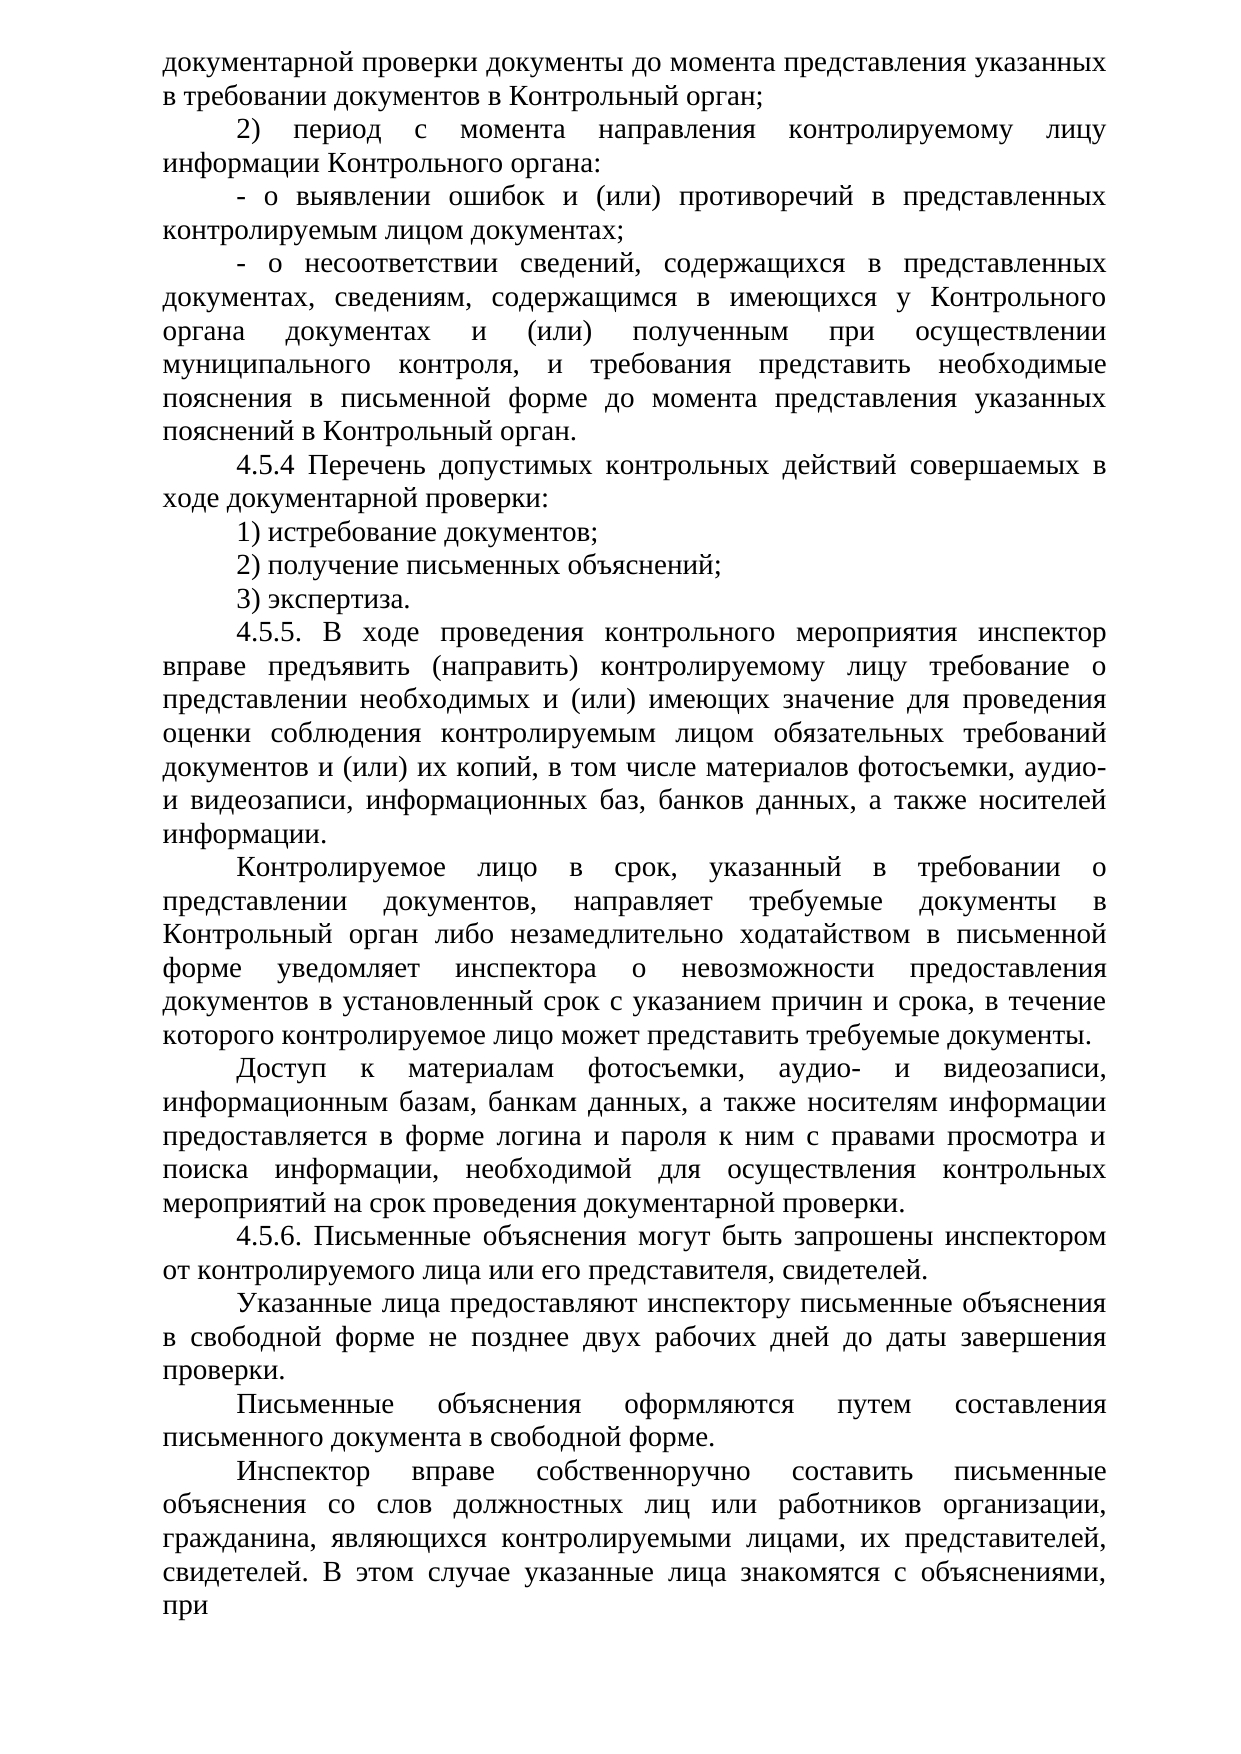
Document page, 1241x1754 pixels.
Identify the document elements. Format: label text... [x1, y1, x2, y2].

text Контролируемое лицо в срок, указанный в требовании о представлении документов, направляет требуемые документы в Контрольный орган либо незамедлительно ходатайством в письменной форме уведомляет инспектора о невозможности предоставления документов в установленный срок с указанием причин и срока, в течение которого контролируемое лицо может представить требуемые документы. [162, 849, 1107, 1051]
text 4.5.5. В ходе проведения контрольного мероприятия инспектор вправе предъявить (направить) контролируемому лицу требование о представлении необходимых и (или) имеющих значение для проведения оценки соблюдения контролируемым лицом обязательных требований документов и (или) их копий, в том числе материалов фотосъемки, аудио- и видеозаписи, информационных баз, банков данных, а также носителей информации. [162, 614, 1107, 849]
text Доступ к материалам фотосъемки, аудио- и видеозаписи, информационным базам, банкам данных, а также носителям информации предоставляется в форме логина и пароля к ним с правами просмотра и поиска информации, необходимой для осуществления контрольных мероприятий на срок проведения документарной проверки. [162, 1051, 1107, 1218]
text Указанные лица предоставляют инспектору письменные объяснения в свободной форме не позднее двух рабочих дней до даты завершения проверки. [162, 1285, 1107, 1386]
text 3) экспертиза. [162, 581, 1107, 614]
text 1) истребование документов; [162, 514, 1107, 547]
list - о несоответствии сведений, содержащихся в представленных документах, сведениям, содержащимся в имеющихся у Контрольного органа документах и (или) полученным при осуществлении муниципального контроля, и требования представить необходимые пояснения в письменной форме до момента представления указанных пояснений в Контрольный орган. [162, 246, 1107, 447]
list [162, 44, 1107, 111]
list - о выявлении ошибок и (или) противоречий в представленных контролируемым лицом документах; [162, 178, 1107, 246]
text 4.5.6. Письменные объяснения могут быть запрошены инспектором от контролируемого лица или его представителя, свидетелей. [162, 1218, 1107, 1285]
list 2) период с момента направления контролируемому лицу информации Контрольного органа: [162, 111, 1107, 178]
text Письменные объяснения оформляются путем составления письменного документа в свободной форме. [162, 1386, 1107, 1453]
text Инспектор вправе собственноручно составить письменные объяснения со слов должностных лиц или работников организации, гражданина, являющихся контролируемыми лицами, их представителей, свидетелей. В этом случае указанные лица знакомятся с объяснениями, при [162, 1453, 1107, 1621]
list 4.5.4 Перечень допустимых контрольных действий совершаемых в ходе документарной проверки: [162, 447, 1107, 514]
text 2) получение письменных объяснений; [162, 547, 1107, 581]
